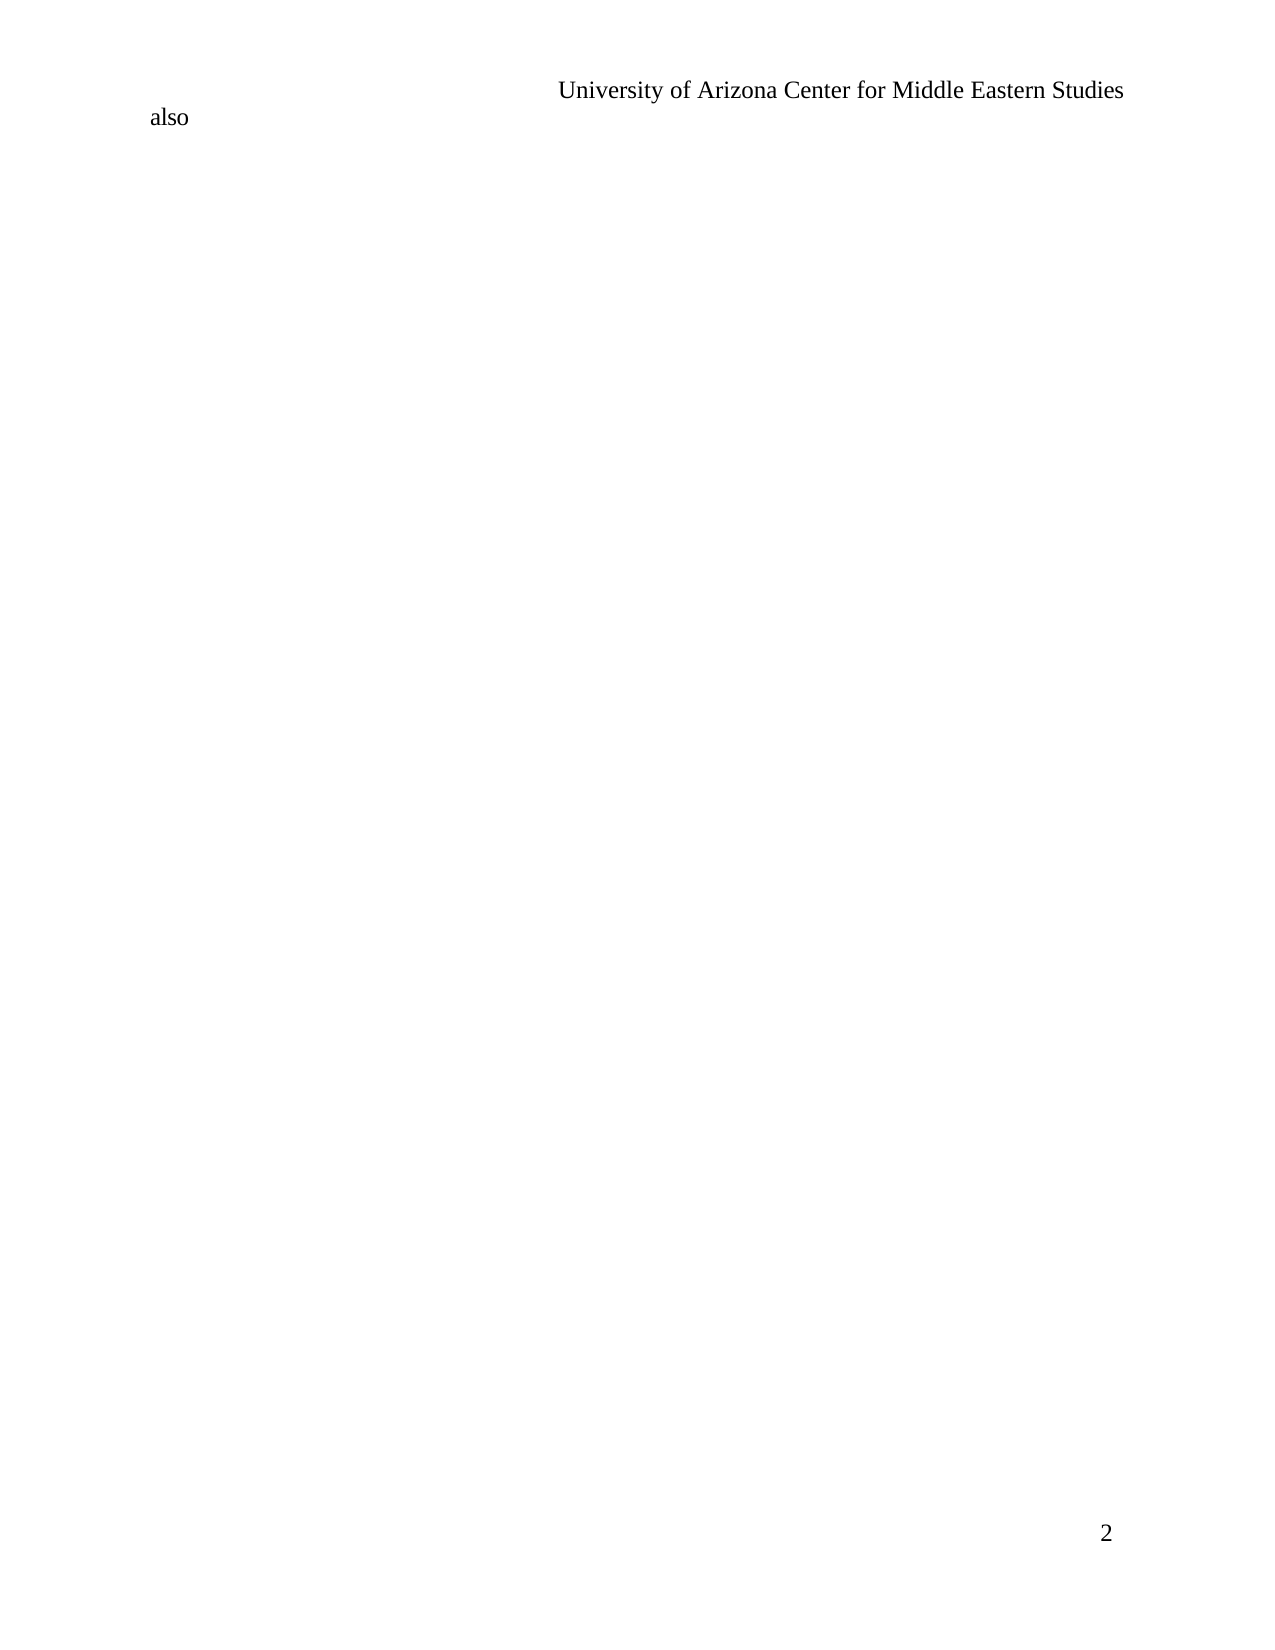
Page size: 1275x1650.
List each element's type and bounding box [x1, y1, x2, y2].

list [150, 102, 1125, 131]
